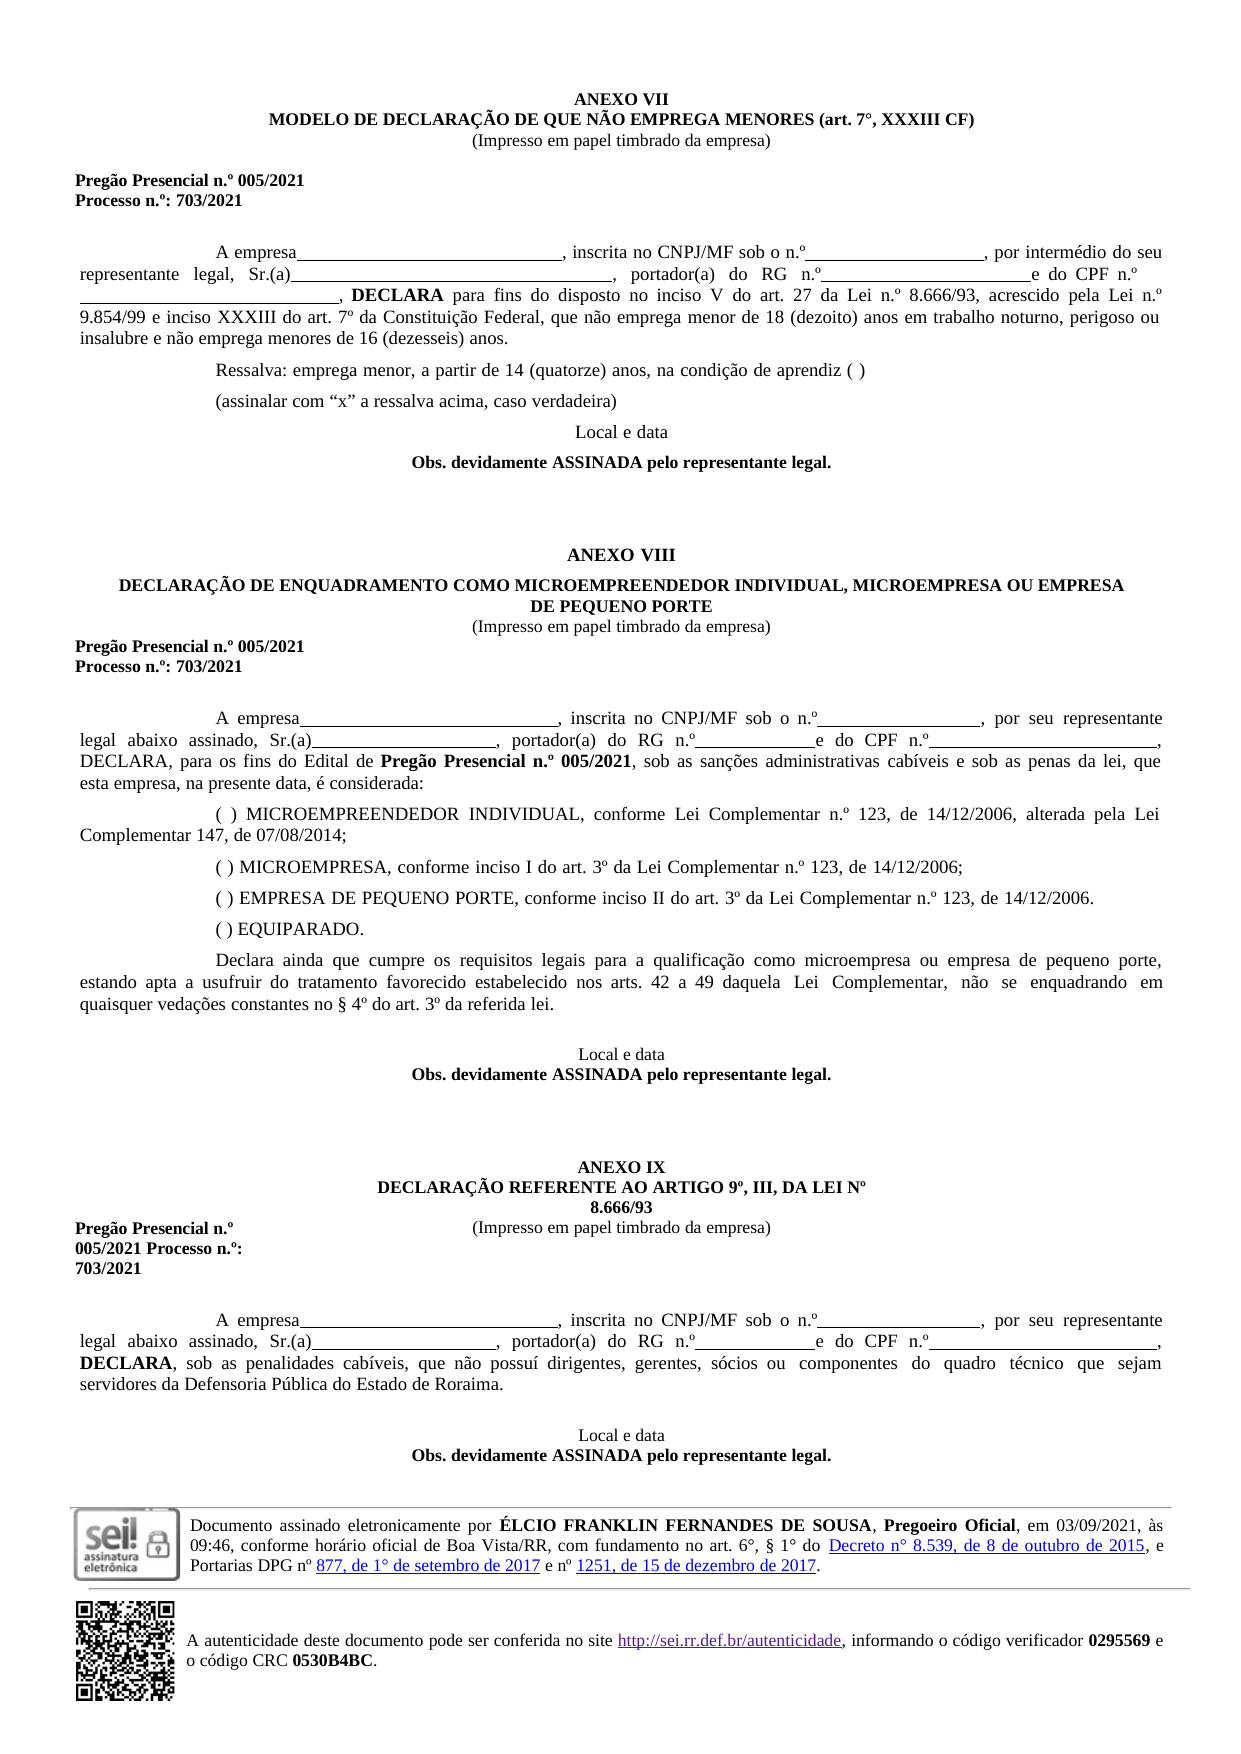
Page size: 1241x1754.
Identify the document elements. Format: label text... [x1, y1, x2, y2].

text Documento assinado eletronicamente por ÉLCIO FRANKLIN FERNANDES DE SOUSA, Pregoeiro Oficial, em 03/09/2021, às 09:46, conforme horário oficial de Boa Vista/RR, com fundamento no art. 6°, § 1° do Decreto n° 8.539, de 8 de outubro de 2015, e Portarias DPG nº 877, de 1° de setembro de 2017 e nº 1251, de 15 de dezembro de 2017. [190, 1515, 1164, 1576]
text (Impresso em papel timbrado da empresa) [344, 1217, 899, 1238]
text Ressalva: emprega menor, a partir de 14 (quatorze) anos, na condição de aprendiz ( ) (assinalar com “x” a ressalva acima, caso verdadeira) [215, 358, 866, 411]
text MODELO DE DECLARAÇÃO DE QUE NÃO EMPREGA MENORES (art. 7°, XXXIII CF) [108, 109, 1135, 129]
text , DECLARA para fins do disposto no inciso V do art. 27 da Lei n.º 8.666/93, acrescido pela Lei n.º 9.854/99 e inciso XXXIII do art. 7º da Constituição Federal, que não emprega menor de 18 (dezoito) anos em trabalho noturno, perigoso ou insalubre e não emprega menores de 16 (dezesseis) anos. [79, 284, 1163, 349]
text (Impresso em papel timbrado da empresa) [108, 129, 1135, 150]
text Obs. devidamente ASSINADA pelo representante legal. [108, 452, 1135, 472]
subtitle ANEXO VIII [108, 544, 1135, 566]
text DECLARAÇÃO DE ENQUADRAMENTO COMO MICROEMPREENDEDOR INDIVIDUAL, MICROEMPRESA OU EMPRESA DE PEQUENO PORTE [108, 575, 1135, 616]
text Local e data [108, 1043, 1135, 1064]
text ( ) MICROEMPRESA, conforme inciso I do art. 3º da Lei Complementar n.º 123, de 14/12/2006; [215, 856, 1192, 877]
picture [76, 1601, 175, 1701]
text ANEXO IX [344, 1156, 899, 1177]
text (Impresso em papel timbrado da empresa) [108, 616, 1135, 636]
text Local e data [108, 1425, 1135, 1445]
text A empresa , inscrita no CNPJ/MF sob o n.º , por seu representante legal abaixo assinado, Sr.(a) , portador(a) do RG n.º e do CPF n.º , DECLARA, sob as penalidades cabíveis, que não possuí dirigentes, gerentes, sócios ou componentes do quadro técnico que sejam servidores da Defensoria Pública do Estado de Roraima. [79, 1309, 1163, 1395]
text Obs. devidamente ASSINADA pelo representante legal. [108, 1064, 1135, 1084]
text A empresa , inscrita no CNPJ/MF sob o n.º , por intermédio do seu representante legal, Sr.(a) , portador(a) do RG n.º e do CPF n.º [79, 241, 1162, 284]
text ( ) MICROEMPREENDEDOR INDIVIDUAL, conforme Lei Complementar n.º 123, de 14/12/2006, alterada pela Lei Complementar 147, de 07/08/2014; [79, 803, 1192, 846]
text Pregão Presencial n.º 005/2021 Processo n.º: 703/2021 [75, 1217, 304, 1278]
text Pregão Presencial n.º 005/2021 Processo n.º: 703/2021 [75, 636, 305, 677]
text Obs. devidamente ASSINADA pelo representante legal. [108, 1445, 1135, 1465]
text Declara ainda que cumpre os requisitos legais para a qualificação como microempresa ou empresa de pequeno porte, estando apta a usufruir do tratamento favorecido estabelecido nos arts. 42 a 49 daquela Lei Complementar, não se enquadrando em quaisquer vedações constantes no § 4º do art. 3º da referida lei. [79, 949, 1163, 1014]
text A empresa , inscrita no CNPJ/MF sob o n.º , por seu representante legal abaixo assinado, Sr.(a) , portador(a) do RG n.º e do CPF n.º , DECLARA, para os fins do Edital de Pregão Presencial n.º 005/2021, sob as sanções administrativas cabíveis e sob as penas da lei, que esta empresa, na presente data, é considerada: [79, 707, 1163, 793]
text ANEXO VII [108, 89, 1135, 109]
text DECLARAÇÃO REFERENTE AO ARTIGO 9º, III, DA LEI Nº 8.666/93 [344, 1177, 899, 1217]
picture [73, 1508, 181, 1581]
text ( ) EMPRESA DE PEQUENO PORTE, conforme inciso II do art. 3º da Lei Complementar n.º 123, de 14/12/2006. ( ) EQUIPARADO. [215, 887, 1099, 939]
text Pregão Presencial n.º 005/2021 Processo n.º: 703/2021 [75, 170, 305, 211]
text Local e data [108, 421, 1135, 442]
text A autenticidade deste documento pode ser conferida no site http://sei.rr.def.br/autenticidade, informando o código verificador 0295569 e o código CRC 0530B4BC. [186, 1629, 1164, 1670]
